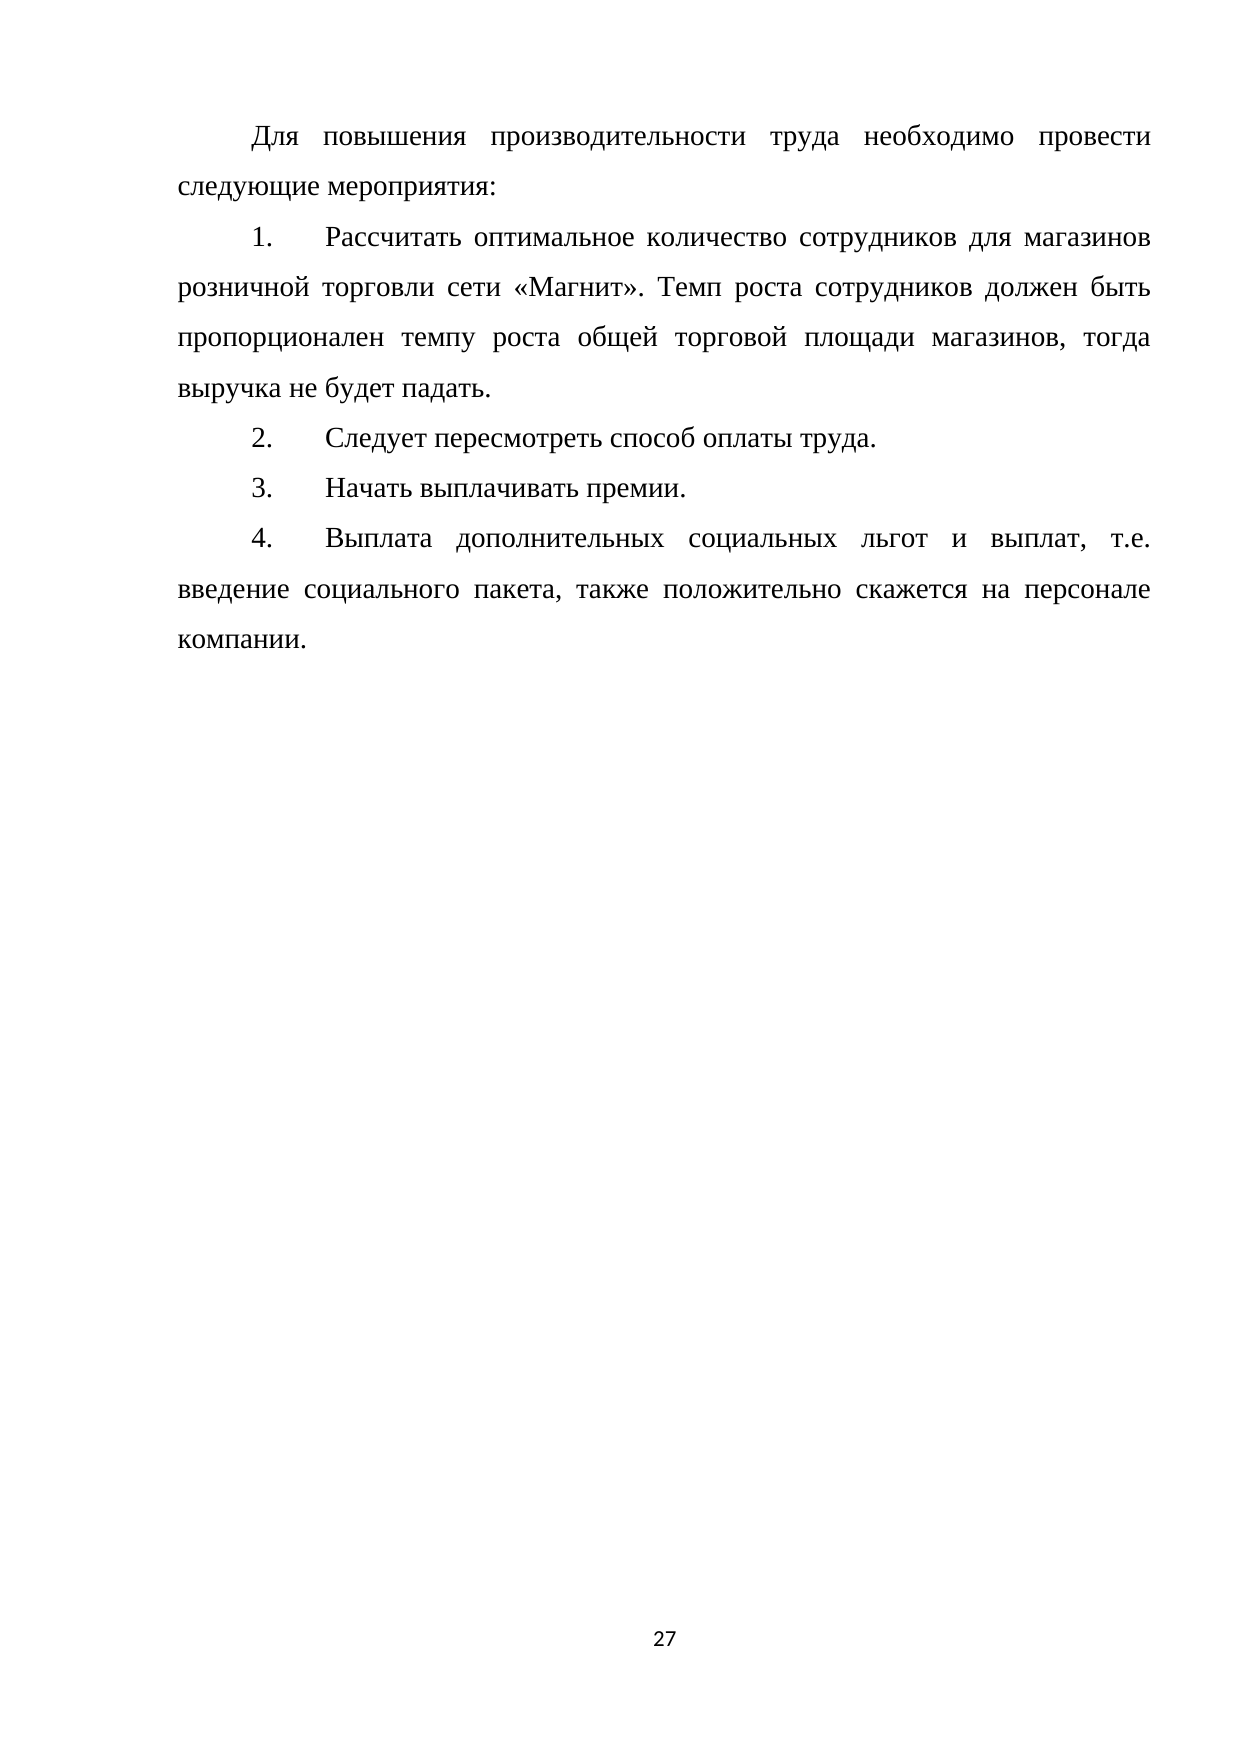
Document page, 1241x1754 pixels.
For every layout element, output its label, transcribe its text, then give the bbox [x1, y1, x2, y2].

list Следует пересмотреть способ оплаты труда. [177, 420, 1152, 453]
list Для повышения производительности труда необходимо провести следующие мероприятия: [177, 118, 1152, 202]
list Начать выплачивать премии. [177, 470, 1152, 504]
list Рассчитать оптимальное количество сотрудников для магазинов розничной торговли сети «Магнит». Темп роста сотрудников должен быть пропорционален темпу роста общей торговой площади магазинов, тогда выручка не будет падать. [177, 219, 1152, 403]
list Выплата дополнительных социальных льгот и выплат, т.е. введение социального пакета, также положительно скажется на персонале компании. [177, 521, 1152, 655]
